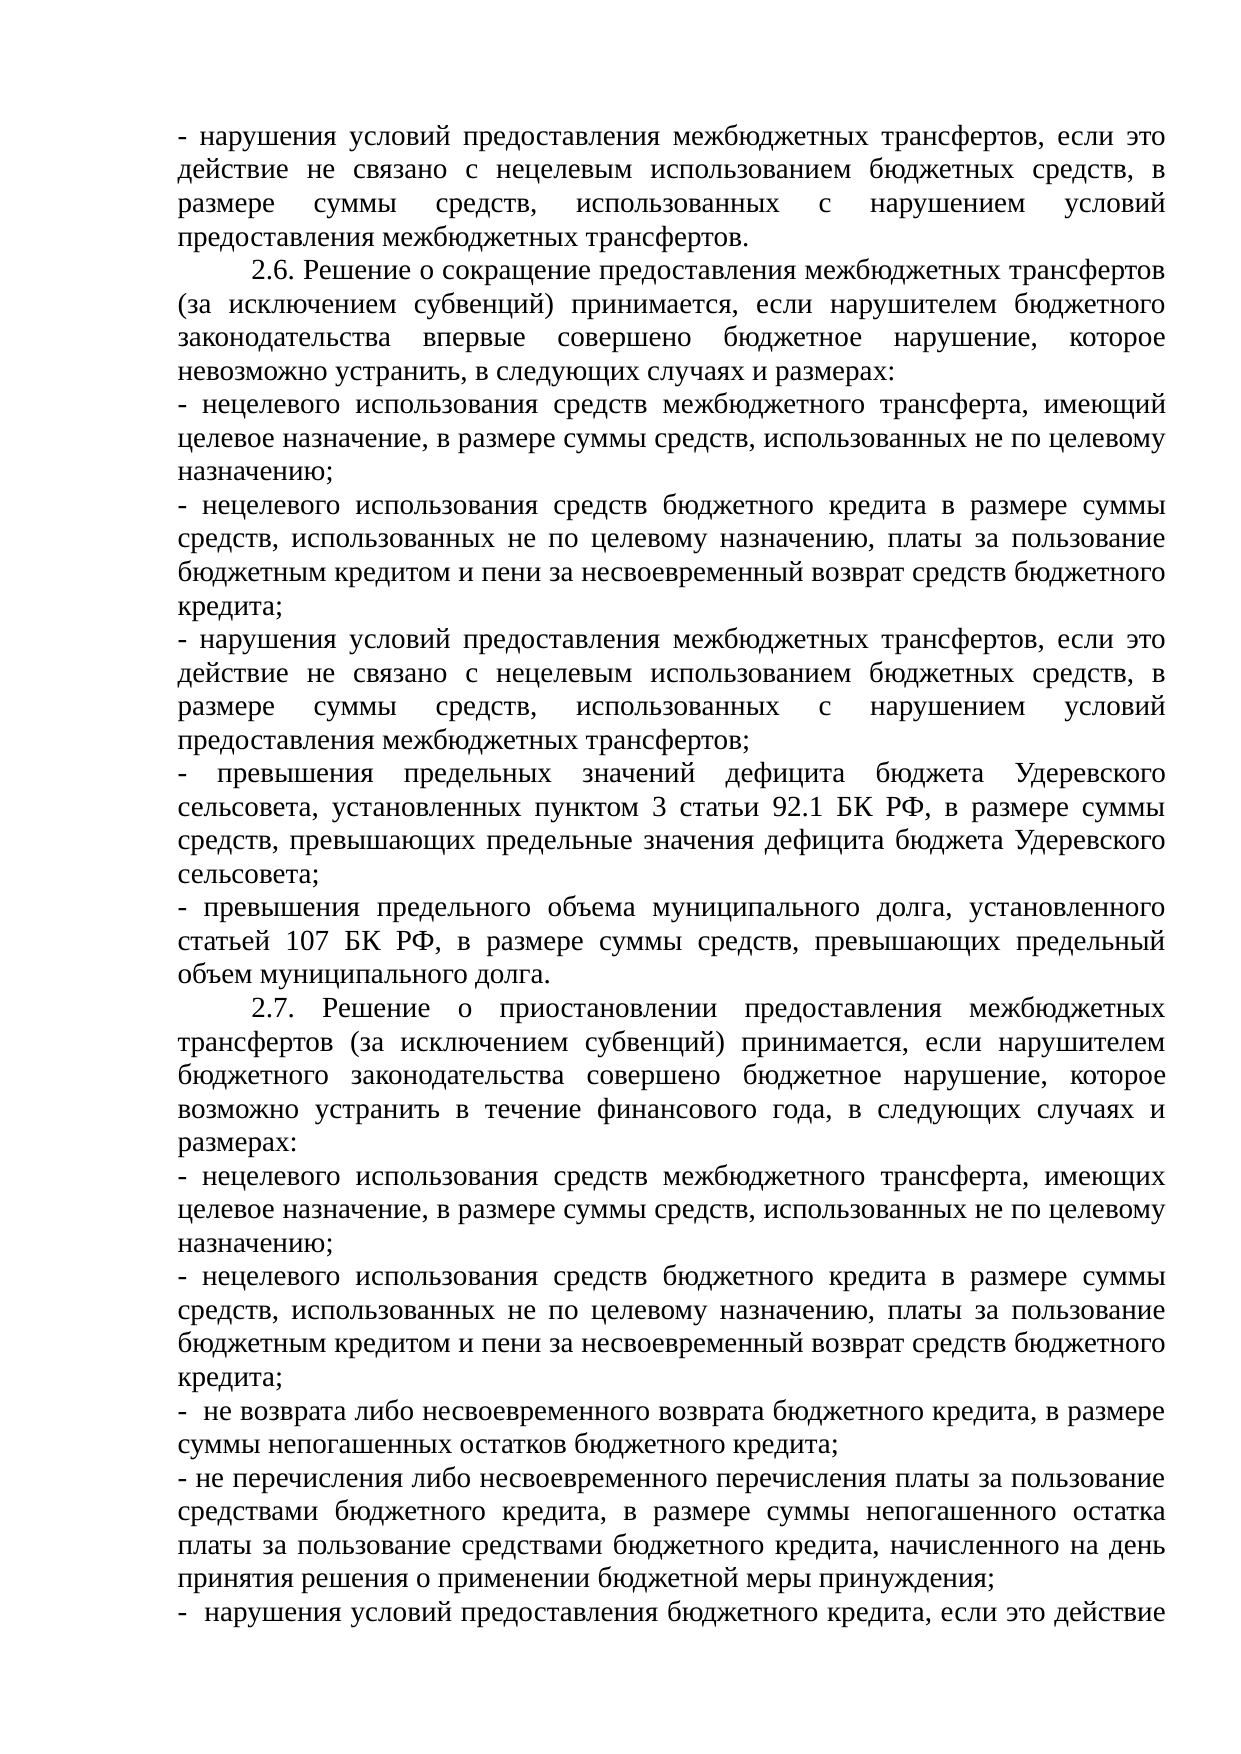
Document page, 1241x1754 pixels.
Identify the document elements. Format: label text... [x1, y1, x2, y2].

text - не перечисления либо несвоевременного перечисления платы за пользование средствами бюджетного кредита, в размере суммы непогашенного остатка платы за пользование средствами бюджетного кредита, начисленного на день принятия решения о применении бюджетной меры принуждения; [177, 1460, 1166, 1594]
text - нецелевого использования средств бюджетного кредита в размере суммы средств, использованных не по целевому назначению, платы за пользование бюджетным кредитом и пени за несвоевременный возврат средств бюджетного кредита; [177, 487, 1166, 621]
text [177, 1594, 1166, 1627]
text - превышения предельных значений дефицита бюджета Удеревского сельсовета, установленных пунктом 3 статьи 92.1 БК РФ, в размере суммы средств, превышающих предельные значения дефицита бюджета Удеревского сельсовета; [177, 755, 1166, 889]
text - нарушения условий предоставления межбюджетных трансфертов, если это действие не связано с нецелевым использованием бюджетных средств, в размере суммы средств, использованных с нарушением условий предоставления межбюджетных трансфертов; [177, 621, 1166, 755]
text - нарушения условий предоставления межбюджетных трансфертов, если это действие не связано с нецелевым использованием бюджетных средств, в размере суммы средств, использованных с нарушением условий предоставления межбюджетных трансфертов. [177, 118, 1166, 252]
text 2.6. Решение о сокращение предоставления межбюджетных трансфертов (за исключением субвенций) принимается, если нарушителем бюджетного законодательства впервые совершено бюджетное нарушение, которое невозможно устранить, в следующих случаях и размерах: [177, 252, 1166, 386]
text - превышения предельного объема муниципального долга, установленного статьей 107 БК РФ, в размере суммы средств, превышающих предельный объем муниципального долга. [177, 889, 1166, 990]
text - не возврата либо несвоевременного возврата бюджетного кредита, в размере суммы непогашенных остатков бюджетного кредита; [177, 1393, 1166, 1460]
text - нецелевого использования средств бюджетного кредита в размере суммы средств, использованных не по целевому назначению, платы за пользование бюджетным кредитом и пени за несвоевременный возврат средств бюджетного кредита; [177, 1258, 1166, 1393]
text 2.7. Решение о приостановлении предоставления межбюджетных трансфертов (за исключением субвенций) принимается, если нарушителем бюджетного законодательства совершено бюджетное нарушение, которое возможно устранить в течение финансового года, в следующих случаях и размерах: [177, 990, 1166, 1158]
text - нецелевого использования средств межбюджетного трансферта, имеющий целевое назначение, в размере суммы средств, использованных не по целевому назначению; [177, 386, 1166, 487]
text - нецелевого использования средств межбюджетного трансферта, имеющих целевое назначение, в размере суммы средств, использованных не по целевому назначению; [177, 1158, 1166, 1258]
